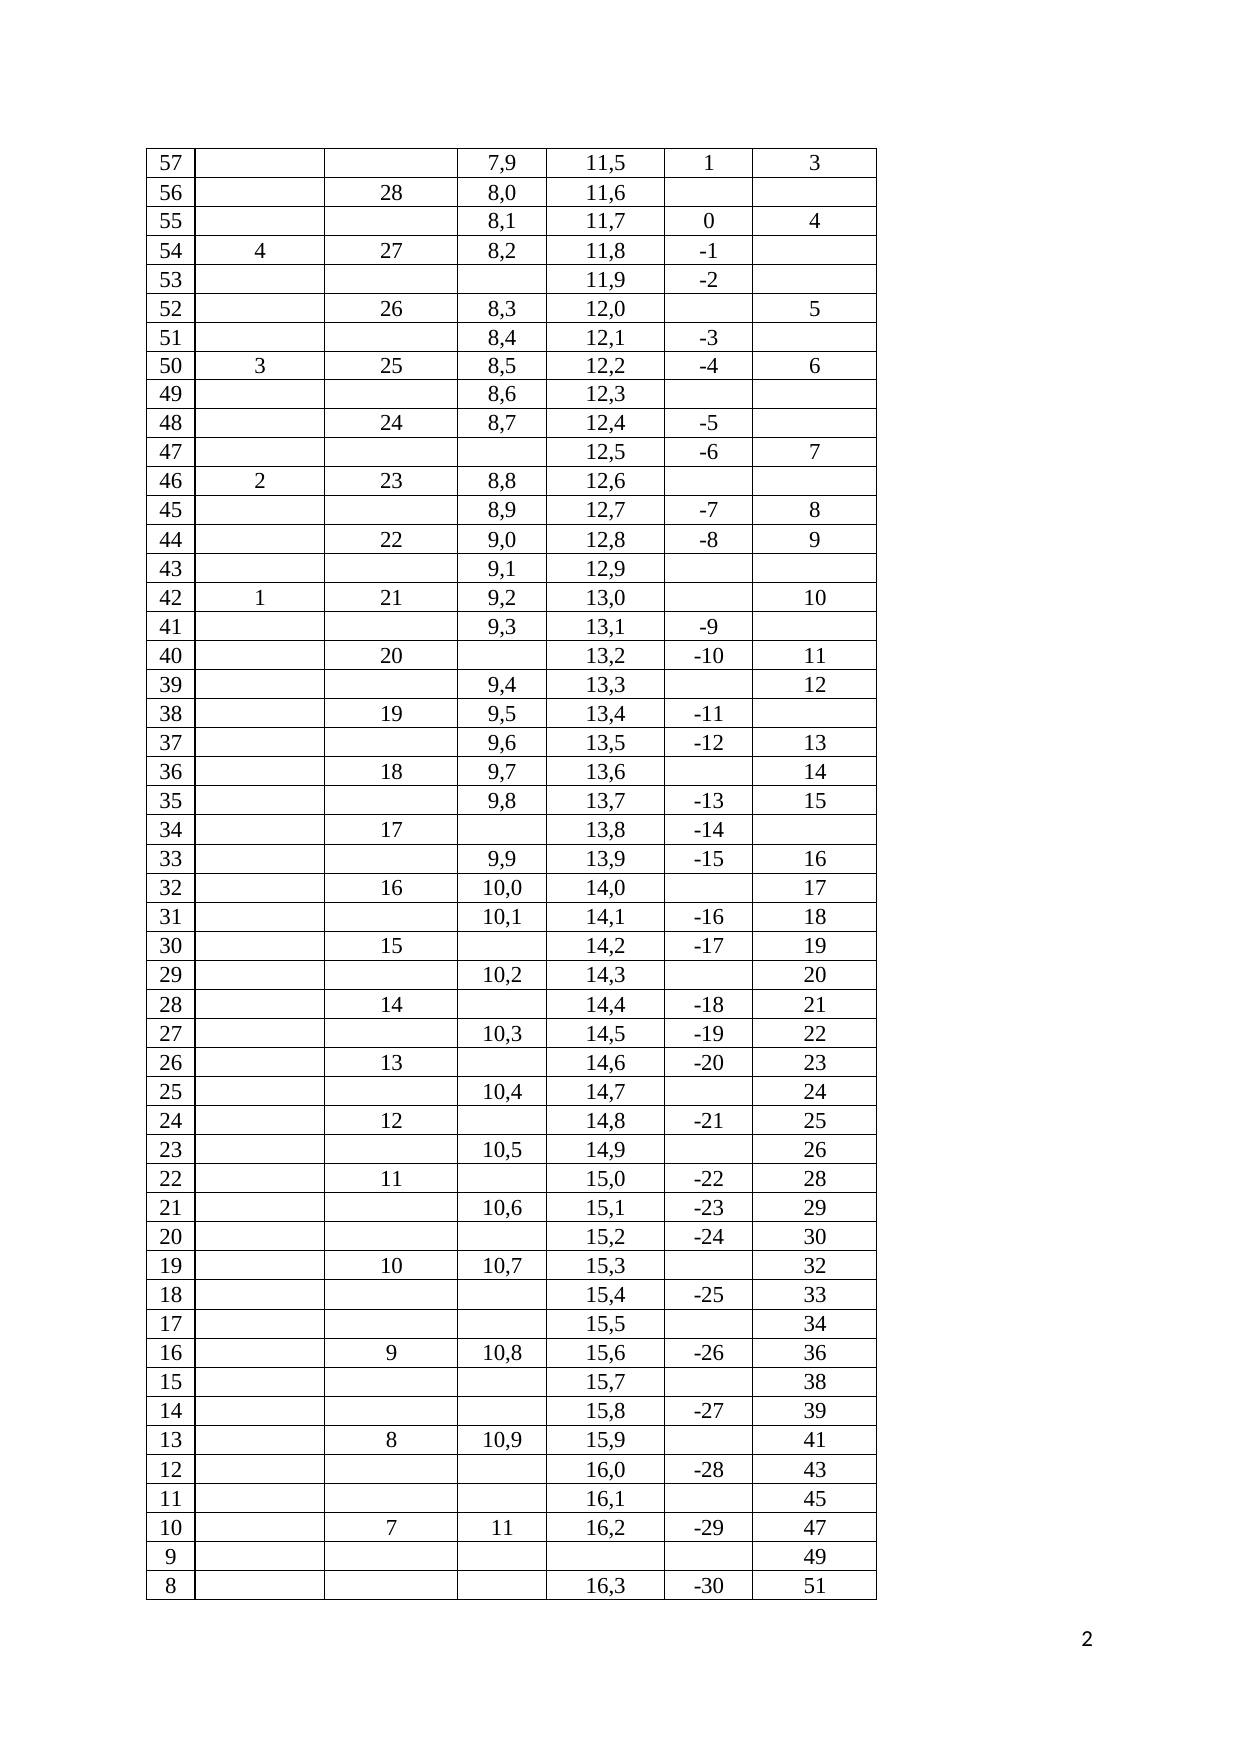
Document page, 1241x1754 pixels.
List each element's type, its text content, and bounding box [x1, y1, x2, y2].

table_cell 26 [325, 294, 457, 322]
table_cell [325, 786, 457, 814]
table_cell [753, 467, 876, 495]
table_cell -5 [665, 409, 752, 437]
table_cell 24 [325, 409, 457, 437]
table_cell -6 [665, 438, 752, 466]
table_cell [196, 1397, 324, 1425]
table_cell [325, 1571, 457, 1599]
table_cell 9 [325, 1339, 457, 1367]
table_cell -27 [665, 1397, 752, 1425]
table_cell 25 [753, 1106, 876, 1134]
table_cell 10,0 [458, 874, 546, 902]
table_cell 15 [147, 1368, 194, 1396]
table_cell -3 [665, 323, 752, 351]
table_cell 25 [325, 352, 457, 378]
table_cell 4 [196, 236, 324, 264]
table_cell -16 [665, 903, 752, 931]
table_cell [196, 1368, 324, 1396]
table_cell 14,9 [547, 1135, 664, 1163]
table_cell [325, 903, 457, 931]
table_cell [196, 815, 324, 843]
table_cell [458, 1397, 546, 1425]
table_cell [325, 1484, 457, 1512]
table_cell 15,5 [547, 1310, 664, 1337]
table_cell 13,4 [547, 699, 664, 727]
table_cell -12 [665, 728, 752, 756]
table_cell [196, 1542, 324, 1570]
table_cell 21 [325, 583, 457, 611]
table_cell -24 [665, 1222, 752, 1250]
table_cell 18 [147, 1280, 194, 1308]
table_cell 31 [147, 903, 194, 931]
table_cell [753, 265, 876, 293]
table_cell 12,1 [547, 323, 664, 351]
table_cell [458, 265, 546, 293]
table_cell -23 [665, 1193, 752, 1221]
table_cell [196, 990, 324, 1018]
table_cell 8,1 [458, 207, 546, 235]
table_cell [196, 757, 324, 785]
table_cell 10,8 [458, 1339, 546, 1367]
table_cell 33 [753, 1280, 876, 1308]
table_cell -2 [665, 265, 752, 293]
table_cell [196, 1106, 324, 1134]
table_cell 9,5 [458, 699, 546, 727]
table_cell [665, 961, 752, 989]
table_cell 14,4 [547, 990, 664, 1018]
table_cell 15,2 [547, 1222, 664, 1250]
table_cell [753, 554, 876, 582]
table_cell 23 [753, 1048, 876, 1076]
table_cell -4 [665, 352, 752, 378]
table_cell -30 [665, 1571, 752, 1599]
table_cell 22 [147, 1164, 194, 1192]
table_cell [458, 1222, 546, 1250]
table_cell 21 [147, 1193, 194, 1221]
table_cell -28 [665, 1455, 752, 1483]
table_cell 41 [147, 612, 194, 640]
table_cell 9 [753, 525, 876, 553]
table_cell 52 [147, 294, 194, 322]
table_cell 23 [147, 1135, 194, 1163]
table_cell 15,4 [547, 1280, 664, 1308]
table_cell [753, 409, 876, 437]
table_cell [325, 496, 457, 524]
table_cell 10 [147, 1513, 194, 1541]
table_cell 13,5 [547, 728, 664, 756]
table_cell 49 [753, 1542, 876, 1570]
table_cell 57 [147, 149, 194, 177]
table_cell 13,3 [547, 670, 664, 698]
table_cell 12,0 [547, 294, 664, 322]
table_cell [458, 1571, 546, 1599]
table_cell 17 [325, 815, 457, 843]
table_cell [325, 554, 457, 582]
table_cell [325, 1310, 457, 1337]
table_cell [196, 525, 324, 553]
table_cell [665, 583, 752, 611]
table_cell 14,7 [547, 1077, 664, 1105]
table_cell 8,4 [458, 323, 546, 351]
table_cell 9,8 [458, 786, 546, 814]
table_cell [196, 1513, 324, 1541]
table_cell 1 [196, 583, 324, 611]
table_cell 13,9 [547, 845, 664, 872]
table_cell 12,5 [547, 438, 664, 466]
table_cell 13 [753, 728, 876, 756]
table_cell 15,6 [547, 1339, 664, 1367]
table_cell [325, 1077, 457, 1105]
table_cell 12 [325, 1106, 457, 1134]
table_cell [665, 874, 752, 902]
table_cell 8,7 [458, 409, 546, 437]
table_cell 51 [753, 1571, 876, 1599]
table_cell [196, 409, 324, 437]
table_cell [665, 1310, 752, 1337]
table_cell [325, 207, 457, 235]
table_cell 54 [147, 236, 194, 264]
table_cell [325, 728, 457, 756]
table_cell 28 [147, 990, 194, 1018]
table_cell 9,2 [458, 583, 546, 611]
table_cell 8,3 [458, 294, 546, 322]
table_cell [458, 1280, 546, 1308]
table_cell 3 [196, 352, 324, 378]
table_cell 0 [665, 207, 752, 235]
table_cell [753, 236, 876, 264]
table_cell [753, 612, 876, 640]
table_cell [196, 932, 324, 960]
table_cell [196, 641, 324, 669]
table_cell 5 [753, 294, 876, 322]
table_cell 1 [665, 149, 752, 177]
table_cell -19 [665, 1019, 752, 1047]
table_cell 8 [753, 496, 876, 524]
table_cell 11,6 [547, 178, 664, 206]
table_cell 28 [753, 1164, 876, 1192]
table_cell [196, 1077, 324, 1105]
table_cell 46 [147, 467, 194, 495]
table_cell 15,0 [547, 1164, 664, 1192]
table_cell 34 [147, 815, 194, 843]
table_cell -9 [665, 612, 752, 640]
table_cell 15,3 [547, 1251, 664, 1279]
table_cell 15,1 [547, 1193, 664, 1221]
table_cell 47 [753, 1513, 876, 1541]
table_cell 38 [753, 1368, 876, 1396]
table_cell [665, 1135, 752, 1163]
table_cell 44 [147, 525, 194, 553]
table_cell [196, 1571, 324, 1599]
table_cell 15,9 [547, 1426, 664, 1454]
table_cell 12,8 [547, 525, 664, 553]
table_cell [325, 1280, 457, 1308]
table_cell 21 [753, 990, 876, 1018]
table_cell 16,3 [547, 1571, 664, 1599]
table_cell [196, 961, 324, 989]
table_cell [196, 1222, 324, 1250]
table_cell 26 [147, 1048, 194, 1076]
table_cell 20 [753, 961, 876, 989]
table_cell [325, 1368, 457, 1396]
table_cell [196, 265, 324, 293]
table_cell 10,7 [458, 1251, 546, 1279]
table_cell 10,9 [458, 1426, 546, 1454]
table_cell 19 [325, 699, 457, 727]
table_cell 26 [753, 1135, 876, 1163]
table_cell 10 [325, 1251, 457, 1279]
table_cell 10,6 [458, 1193, 546, 1221]
table_cell 42 [147, 583, 194, 611]
table_cell 11,5 [547, 149, 664, 177]
table_cell [665, 467, 752, 495]
table_cell [458, 1048, 546, 1076]
table_cell [325, 1397, 457, 1425]
table_cell [196, 294, 324, 322]
table_cell 10 [753, 583, 876, 611]
table_cell 43 [147, 554, 194, 582]
table_cell 12,9 [547, 554, 664, 582]
table_cell [458, 1455, 546, 1483]
table_cell 9,0 [458, 525, 546, 553]
table_cell 11 [325, 1164, 457, 1192]
table_cell 22 [325, 525, 457, 553]
table_cell [665, 1484, 752, 1512]
table_cell 14 [325, 990, 457, 1018]
table_cell 23 [325, 467, 457, 495]
table_cell [325, 670, 457, 698]
table_cell 15,7 [547, 1368, 664, 1396]
table_cell 49 [147, 380, 194, 407]
table_cell 9,6 [458, 728, 546, 756]
table_cell 16 [753, 845, 876, 872]
table_cell 45 [147, 496, 194, 524]
table_cell 36 [753, 1339, 876, 1367]
table_cell [458, 932, 546, 960]
table_cell [325, 1542, 457, 1570]
table_cell [665, 294, 752, 322]
table_cell 12 [147, 1455, 194, 1483]
table_cell 4 [753, 207, 876, 235]
table_cell 39 [753, 1397, 876, 1425]
table_cell 14,5 [547, 1019, 664, 1047]
table_cell 9,1 [458, 554, 546, 582]
table_cell 14 [753, 757, 876, 785]
table_cell [325, 612, 457, 640]
table_cell 18 [325, 757, 457, 785]
table_cell [325, 961, 457, 989]
table_cell 37 [147, 728, 194, 756]
table_cell 13,1 [547, 612, 664, 640]
table_cell 16,2 [547, 1513, 664, 1541]
table_cell 11,9 [547, 265, 664, 293]
table_cell 8 [147, 1571, 194, 1599]
table_cell 14,3 [547, 961, 664, 989]
table_cell 9 [147, 1542, 194, 1570]
table_cell [665, 554, 752, 582]
table_cell [196, 1019, 324, 1047]
table_cell 19 [147, 1251, 194, 1279]
table_cell 9,4 [458, 670, 546, 698]
table_cell -26 [665, 1339, 752, 1367]
table_cell 14,0 [547, 874, 664, 902]
table_cell -17 [665, 932, 752, 960]
table_cell [665, 1251, 752, 1279]
table_cell [196, 1280, 324, 1308]
table_cell 12,2 [547, 352, 664, 378]
table_cell [665, 1542, 752, 1570]
table_cell 22 [753, 1019, 876, 1047]
table_cell 40 [147, 641, 194, 669]
table_cell [196, 1455, 324, 1483]
table_cell [665, 757, 752, 785]
table_cell -14 [665, 815, 752, 843]
table_cell [753, 699, 876, 727]
table_cell 10,5 [458, 1135, 546, 1163]
table_cell [196, 1048, 324, 1076]
table_cell [547, 1542, 664, 1570]
table_cell [196, 874, 324, 902]
table_cell [665, 178, 752, 206]
table_cell 30 [147, 932, 194, 960]
table_cell [196, 207, 324, 235]
table_cell 56 [147, 178, 194, 206]
table_cell 13,8 [547, 815, 664, 843]
table_cell 10,2 [458, 961, 546, 989]
table_cell 12,3 [547, 380, 664, 407]
table_cell [325, 1019, 457, 1047]
table_cell 28 [325, 178, 457, 206]
table_cell 30 [753, 1222, 876, 1250]
table_cell 11 [458, 1513, 546, 1541]
table_cell [325, 149, 457, 177]
table_cell [196, 903, 324, 931]
table_cell 51 [147, 323, 194, 351]
table_cell 16 [325, 874, 457, 902]
table_cell [196, 554, 324, 582]
table_cell -21 [665, 1106, 752, 1134]
table_cell 24 [753, 1077, 876, 1105]
table_cell 34 [753, 1310, 876, 1337]
table_cell [196, 786, 324, 814]
table_cell 10,3 [458, 1019, 546, 1047]
table_cell 2 [196, 467, 324, 495]
table_cell [325, 265, 457, 293]
table_cell [458, 1310, 546, 1337]
table_cell 48 [147, 409, 194, 437]
table_cell 35 [147, 786, 194, 814]
table_cell 17 [753, 874, 876, 902]
table_cell 47 [147, 438, 194, 466]
table_cell 10,4 [458, 1077, 546, 1105]
table_cell [196, 699, 324, 727]
table_cell 8,9 [458, 496, 546, 524]
table_cell 55 [147, 207, 194, 235]
table_cell 41 [753, 1426, 876, 1454]
table_cell [196, 1310, 324, 1337]
table_cell 13,2 [547, 641, 664, 669]
table_cell [665, 1368, 752, 1396]
table_cell [753, 323, 876, 351]
table_cell [196, 612, 324, 640]
table_cell [458, 1484, 546, 1512]
table_cell [458, 990, 546, 1018]
table_cell -18 [665, 990, 752, 1018]
table_cell [325, 438, 457, 466]
table_cell 12,6 [547, 467, 664, 495]
table_cell [196, 438, 324, 466]
table_cell [325, 1193, 457, 1221]
table_cell 13,6 [547, 757, 664, 785]
table_cell [753, 178, 876, 206]
table_cell [458, 1542, 546, 1570]
table_cell [325, 1135, 457, 1163]
table_cell 12 [753, 670, 876, 698]
table_cell 17 [147, 1310, 194, 1337]
table_cell [665, 380, 752, 407]
table_cell [196, 1164, 324, 1192]
table_cell 15 [325, 932, 457, 960]
table_cell 13,7 [547, 786, 664, 814]
table_cell [665, 1077, 752, 1105]
table_cell 14,2 [547, 932, 664, 960]
table_cell 7 [753, 438, 876, 466]
table_cell 43 [753, 1455, 876, 1483]
table_cell 16,0 [547, 1455, 664, 1483]
table_cell 11 [147, 1484, 194, 1512]
table_cell 13 [147, 1426, 194, 1454]
table_cell 9,3 [458, 612, 546, 640]
table_cell 24 [147, 1106, 194, 1134]
table_cell 50 [147, 352, 194, 378]
table_cell 19 [753, 932, 876, 960]
table_cell 14,8 [547, 1106, 664, 1134]
table_cell 14,6 [547, 1048, 664, 1076]
table_cell 6 [753, 352, 876, 378]
table_cell [196, 845, 324, 872]
table_cell 8,2 [458, 236, 546, 264]
table_cell 7 [325, 1513, 457, 1541]
table_cell 27 [147, 1019, 194, 1047]
table_cell 9,9 [458, 845, 546, 872]
table_cell [196, 380, 324, 407]
table_cell 10,1 [458, 903, 546, 931]
table_cell [665, 1426, 752, 1454]
table_cell 8,8 [458, 467, 546, 495]
table_cell -1 [665, 236, 752, 264]
table_cell 14 [147, 1397, 194, 1425]
table_cell 27 [325, 236, 457, 264]
table_cell 11,8 [547, 236, 664, 264]
table_cell [196, 323, 324, 351]
table_cell [458, 815, 546, 843]
table_cell 8 [325, 1426, 457, 1454]
table_cell [325, 1222, 457, 1250]
table_cell 14,1 [547, 903, 664, 931]
table_cell [325, 845, 457, 872]
table_cell 38 [147, 699, 194, 727]
table_cell [196, 1135, 324, 1163]
table_cell 29 [147, 961, 194, 989]
table_cell -13 [665, 786, 752, 814]
table_cell 29 [753, 1193, 876, 1221]
table_cell 33 [147, 845, 194, 872]
table_cell -10 [665, 641, 752, 669]
table_cell [458, 1106, 546, 1134]
table_cell 8,0 [458, 178, 546, 206]
table_cell [458, 1164, 546, 1192]
table_cell [196, 496, 324, 524]
table_cell 15,8 [547, 1397, 664, 1425]
table_cell 20 [325, 641, 457, 669]
table_cell 15 [753, 786, 876, 814]
table_cell [458, 1368, 546, 1396]
table_cell [458, 438, 546, 466]
table_cell [325, 380, 457, 407]
table_cell 36 [147, 757, 194, 785]
table_cell 32 [147, 874, 194, 902]
table_cell [665, 670, 752, 698]
table_cell 13 [325, 1048, 457, 1076]
table_cell 18 [753, 903, 876, 931]
table_cell [196, 1193, 324, 1221]
table_cell 8,6 [458, 380, 546, 407]
table_cell [196, 1251, 324, 1279]
table_cell 12,4 [547, 409, 664, 437]
table_cell 16 [147, 1339, 194, 1367]
table_cell 53 [147, 265, 194, 293]
table_cell [196, 670, 324, 698]
table_cell -25 [665, 1280, 752, 1308]
table_cell 12,7 [547, 496, 664, 524]
table_cell [753, 815, 876, 843]
table_cell [196, 149, 324, 177]
table_cell [196, 178, 324, 206]
table_cell -22 [665, 1164, 752, 1192]
table_cell -20 [665, 1048, 752, 1076]
table_cell 3 [753, 149, 876, 177]
table_cell -29 [665, 1513, 752, 1541]
table_cell [458, 641, 546, 669]
table_cell 13,0 [547, 583, 664, 611]
table_cell 20 [147, 1222, 194, 1250]
table_cell 32 [753, 1251, 876, 1279]
table_cell 7,9 [458, 149, 546, 177]
table_cell -15 [665, 845, 752, 872]
table_cell -11 [665, 699, 752, 727]
table_cell 11,7 [547, 207, 664, 235]
table_cell 11 [753, 641, 876, 669]
table_cell [753, 380, 876, 407]
table_cell 9,7 [458, 757, 546, 785]
table_cell [325, 323, 457, 351]
table_cell 45 [753, 1484, 876, 1512]
table_cell 16,1 [547, 1484, 664, 1512]
table_cell 8,5 [458, 352, 546, 378]
table_cell [325, 1455, 457, 1483]
table_cell [196, 1426, 324, 1454]
table_cell [196, 1484, 324, 1512]
table_cell 25 [147, 1077, 194, 1105]
table_cell 39 [147, 670, 194, 698]
table_cell [196, 1339, 324, 1367]
table_cell [196, 728, 324, 756]
table_cell -8 [665, 525, 752, 553]
table_cell -7 [665, 496, 752, 524]
